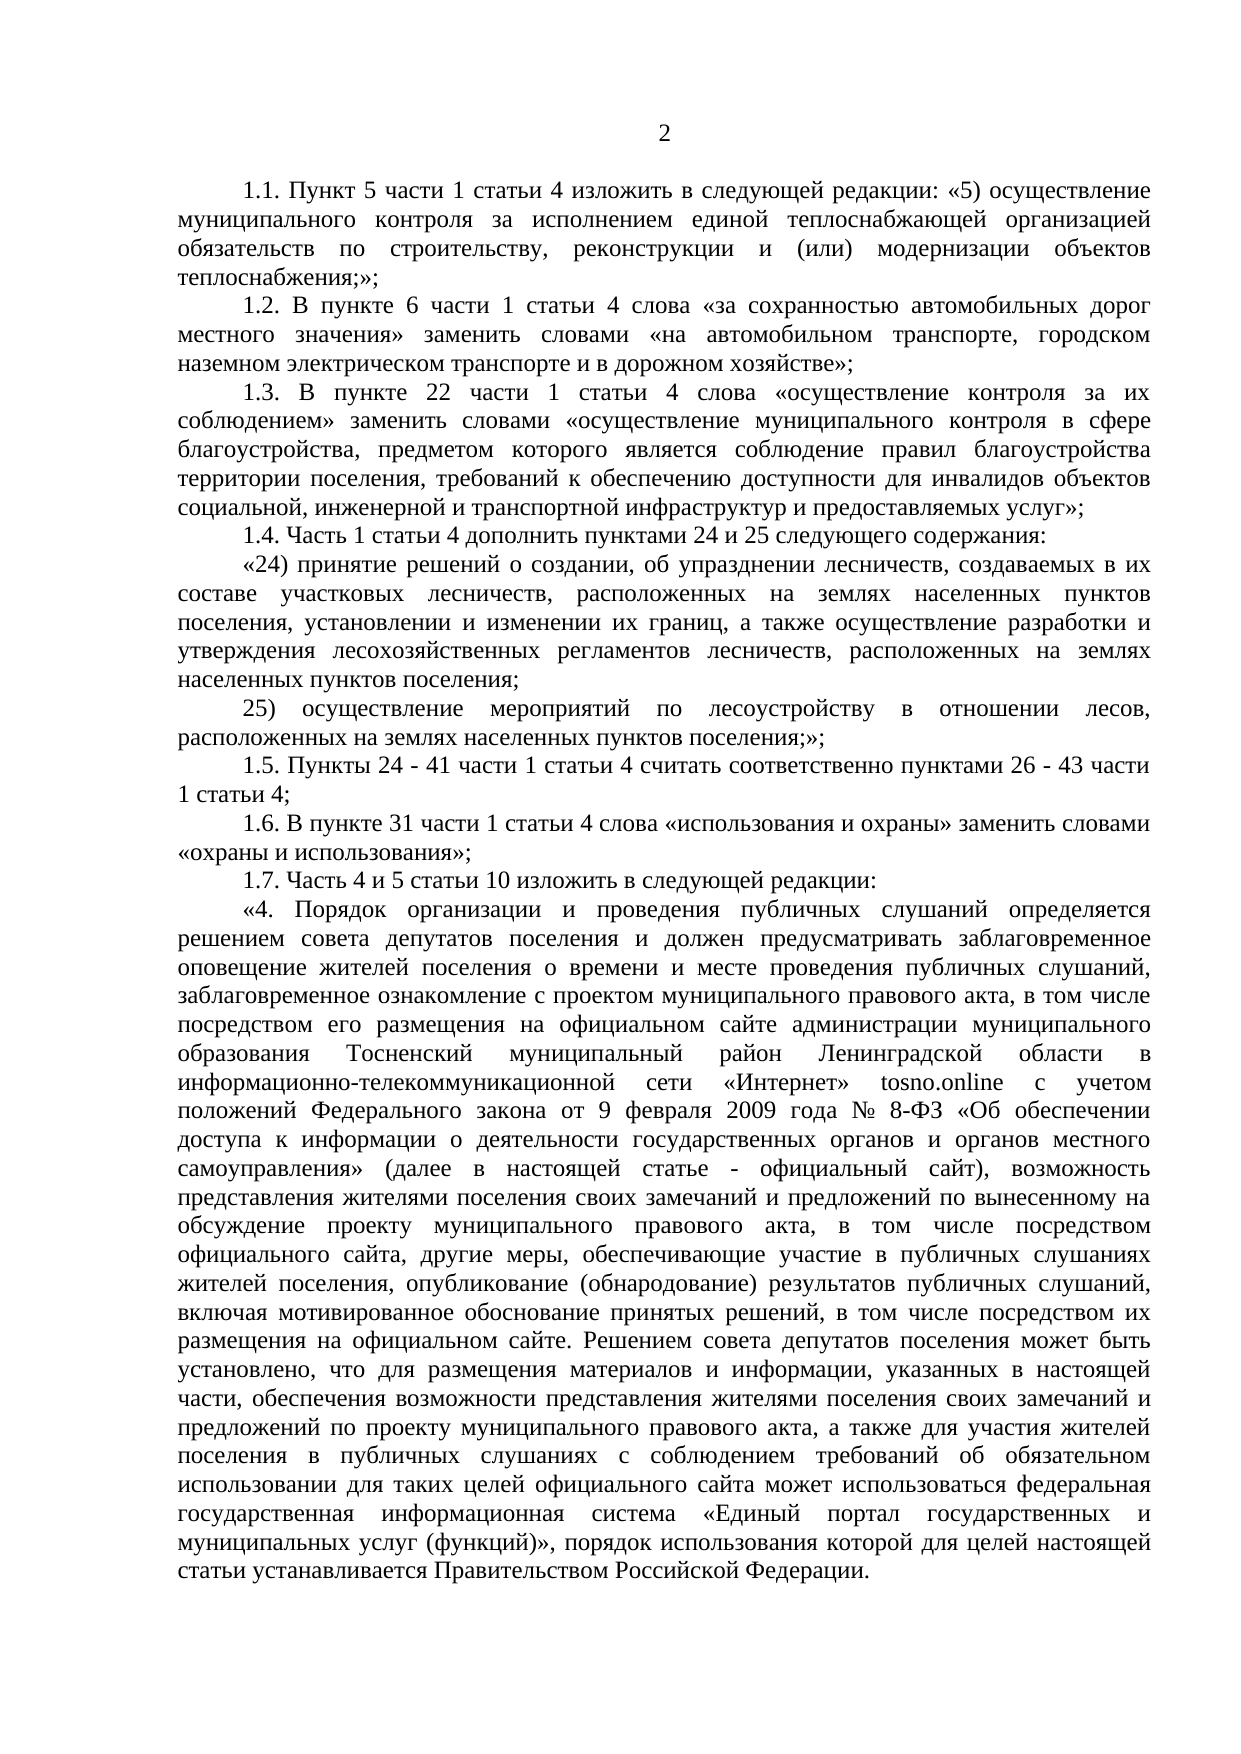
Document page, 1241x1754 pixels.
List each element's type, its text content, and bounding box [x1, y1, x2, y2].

list 1.3. В пункте 22 части 1 статьи 4 слова «осуществление контроля за их соблюдением» заменить словами «осуществление муниципального контроля в сфере благоустройства, предметом которого является соблюдение правил благоустройства территории поселения, требований к обеспечению доступности для инвалидов объектов социальной, инженерной и транспортной инфраструктур и предоставляемых услуг»; [177, 377, 1152, 521]
list «24) принятие решений о создании, об упразднении лесничеств, создаваемых в их составе участковых лесничеств, расположенных на землях населенных пунктов поселения, установлении и изменении их границ, а также осуществление разработки и утверждения лесохозяйственных регламентов лесничеств, расположенных на землях населенных пунктов поселения; [177, 549, 1152, 693]
list «4. Порядок организации и проведения публичных слушаний определяется решением совета депутатов поселения и должен предусматривать заблаговременное оповещение жителей поселения о времени и месте проведения публичных слушаний, заблаговременное ознакомление с проектом муниципального правового акта, в том числе посредством его размещения на официальном сайте администрации муниципального образования Тосненский муниципальный район Ленинградской области в информационно-телекоммуникационной сети «Интернет» tosno.online с учетом положений Федерального закона от 9 февраля 2009 года № 8-ФЗ «Об обеспечении доступа к информации о деятельности государственных органов и органов местного самоуправления» (далее в настоящей статье - официальный сайт), возможность представления жителями поселения своих замечаний и предложений по вынесенному на обсуждение проекту муниципального правового акта, в том числе посредством официального сайта, другие меры, обеспечивающие участие в публичных слушаниях жителей поселения, опубликование (обнародование) результатов публичных слушаний, включая мотивированное обоснование принятых решений, в том числе посредством их размещения на официальном сайте. Решением совета депутатов поселения может быть установлено, что для размещения материалов и информации, указанных в настоящей части, обеспечения возможности представления жителями поселения своих замечаний и предложений по проекту муниципального правового акта, а также для участия жителей поселения в публичных слушаниях с соблюдением требований об обязательном использовании для таких целей официального сайта может использоваться федеральная государственная информационная система «Единый портал государственных и муниципальных услуг (функций)», порядок использования которой для целей настоящей статьи устанавливается Правительством Российской Федерации. [177, 894, 1152, 1584]
list 1.5. Пункты 24 - 41 части 1 статьи 4 считать соответственно пунктами 26 - 43 части 1 статьи 4; [177, 751, 1152, 808]
list 1.2. В пункте 6 части 1 статьи 4 слова «за сохранностью автомобильных дорог местного значения» заменить словами «на автомобильном транспорте, городском наземном электрическом транспорте и в дорожном хозяйстве»; [177, 291, 1152, 377]
list 1.4. Часть 1 статьи 4 дополнить пунктами 24 и 25 следующего содержания: [177, 521, 1152, 549]
list 1.6. В пункте 31 части 1 статьи 4 слова «использования и охраны» заменить словами «охраны и использования»; [177, 808, 1152, 866]
list 1.7. Часть 4 и 5 статьи 10 изложить в следующей редакции: [177, 866, 1152, 894]
list 2 [177, 118, 1152, 147]
list 1.1. Пункт 5 части 1 статьи 4 изложить в следующей редакции: «5) осуществление муниципального контроля за исполнением единой теплоснабжающей организацией обязательств по строительству, реконструкции и (или) модернизации объектов теплоснабжения;»; [177, 176, 1152, 291]
list 25) осуществление мероприятий по лесоустройству в отношении лесов, расположенных на землях населенных пунктов поселения;»; [177, 693, 1152, 751]
